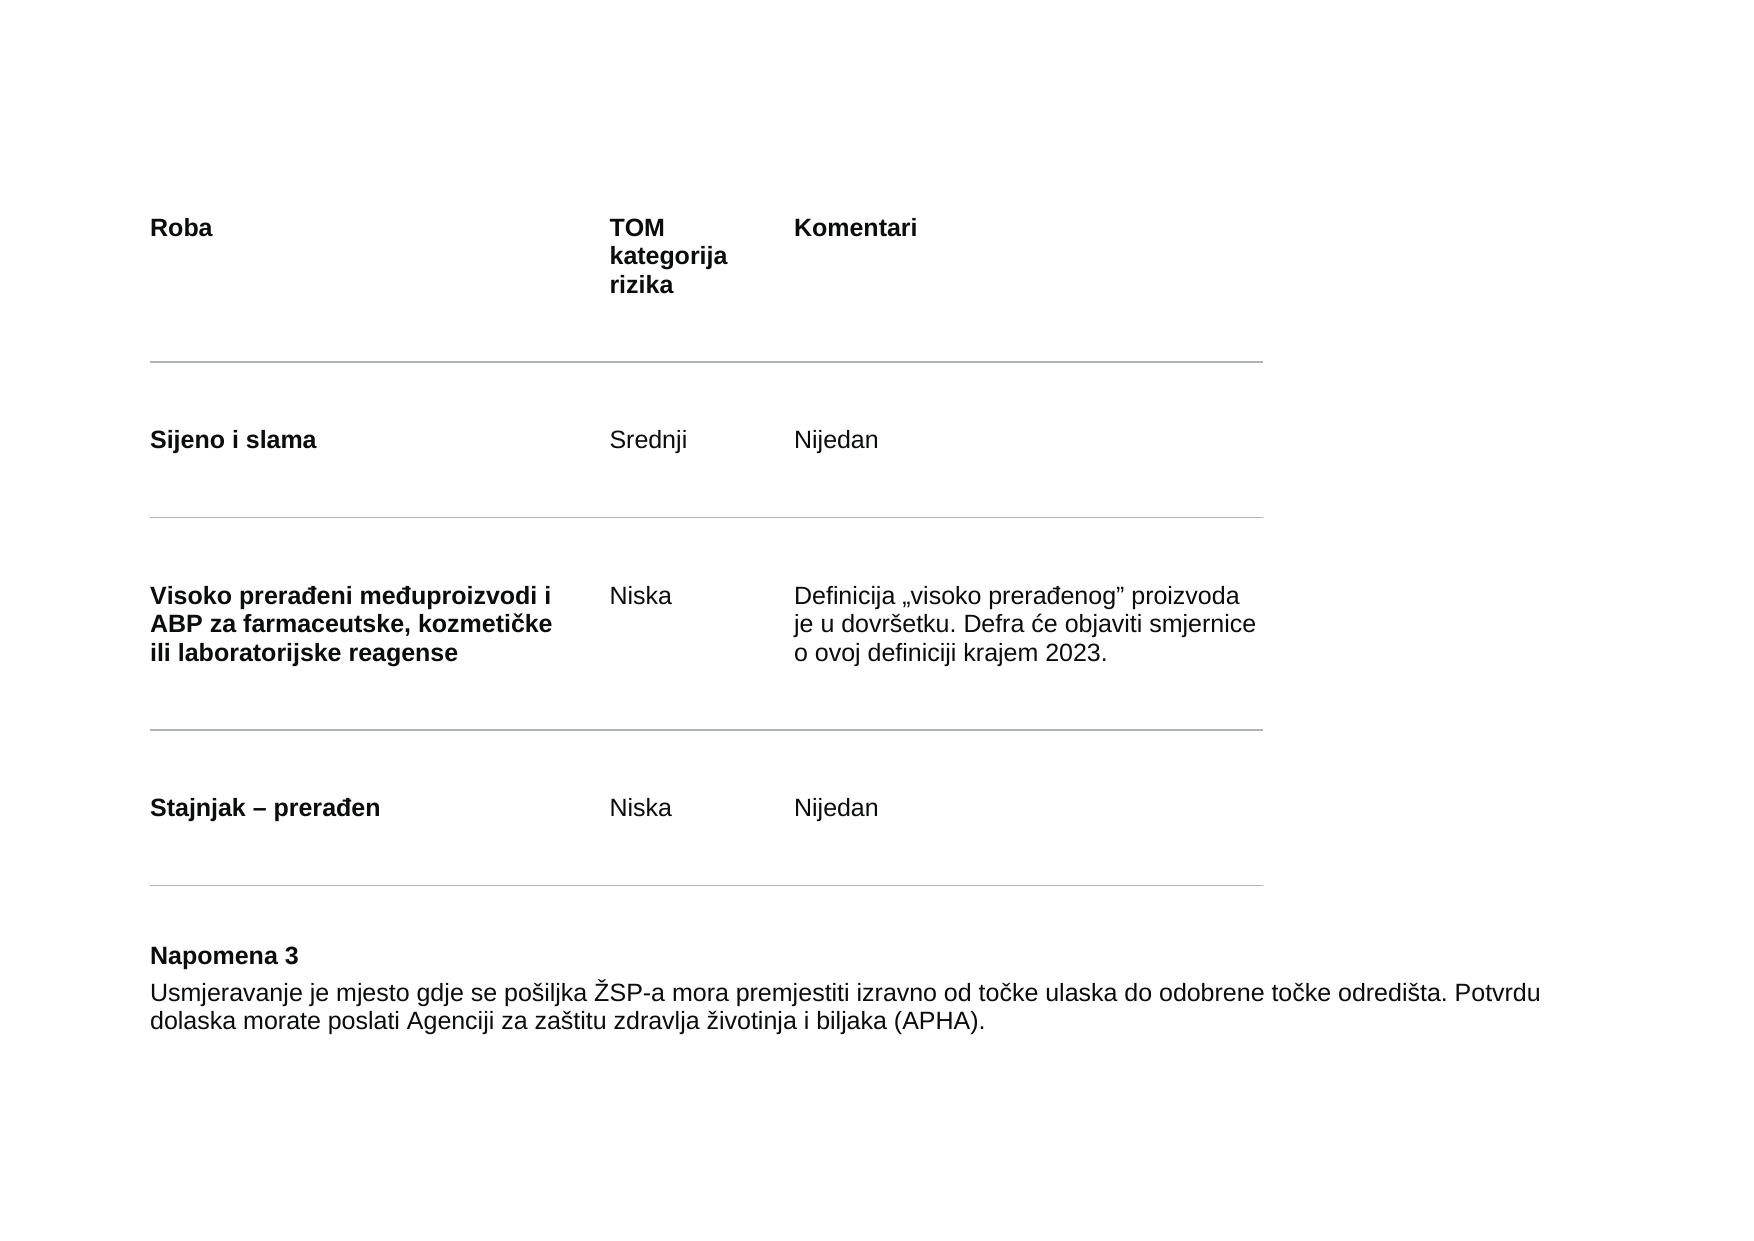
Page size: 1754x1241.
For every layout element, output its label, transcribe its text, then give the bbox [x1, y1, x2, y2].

table_header Komentari [794, 150, 1263, 361]
table_cell Visoko prerađeni međuproizvodi i ABP za farmaceutske, kozmetičke ili laboratorijske reagense [150, 518, 609, 729]
text Napomena 3 [150, 941, 1604, 970]
table_cell Srednji [609, 363, 794, 517]
text Usmjeravanje je mjesto gdje se pošiljka ŽSP-a mora premjestiti izravno od točke ulaska do odobrene točke odredišta. Potvrdu dolaska morate poslati Agenciji za zaštitu zdravlja životinja i biljaka (APHA). [150, 977, 1604, 1035]
table_header Roba [150, 150, 609, 361]
table_cell Stajnjak – prerađen [150, 731, 609, 885]
table_cell Niska [609, 731, 794, 885]
table_cell Nijedan [794, 363, 1263, 517]
table_cell Definicija „visoko prerađenog” proizvoda je u dovršetku. Defra će objaviti smjernice o ovoj definiciji krajem 2023. [794, 518, 1263, 729]
table_cell Niska [609, 518, 794, 729]
table_cell Sijeno i slama [150, 363, 609, 517]
table_header TOM kategorija rizika [609, 150, 794, 361]
table_cell Nijedan [794, 731, 1263, 885]
